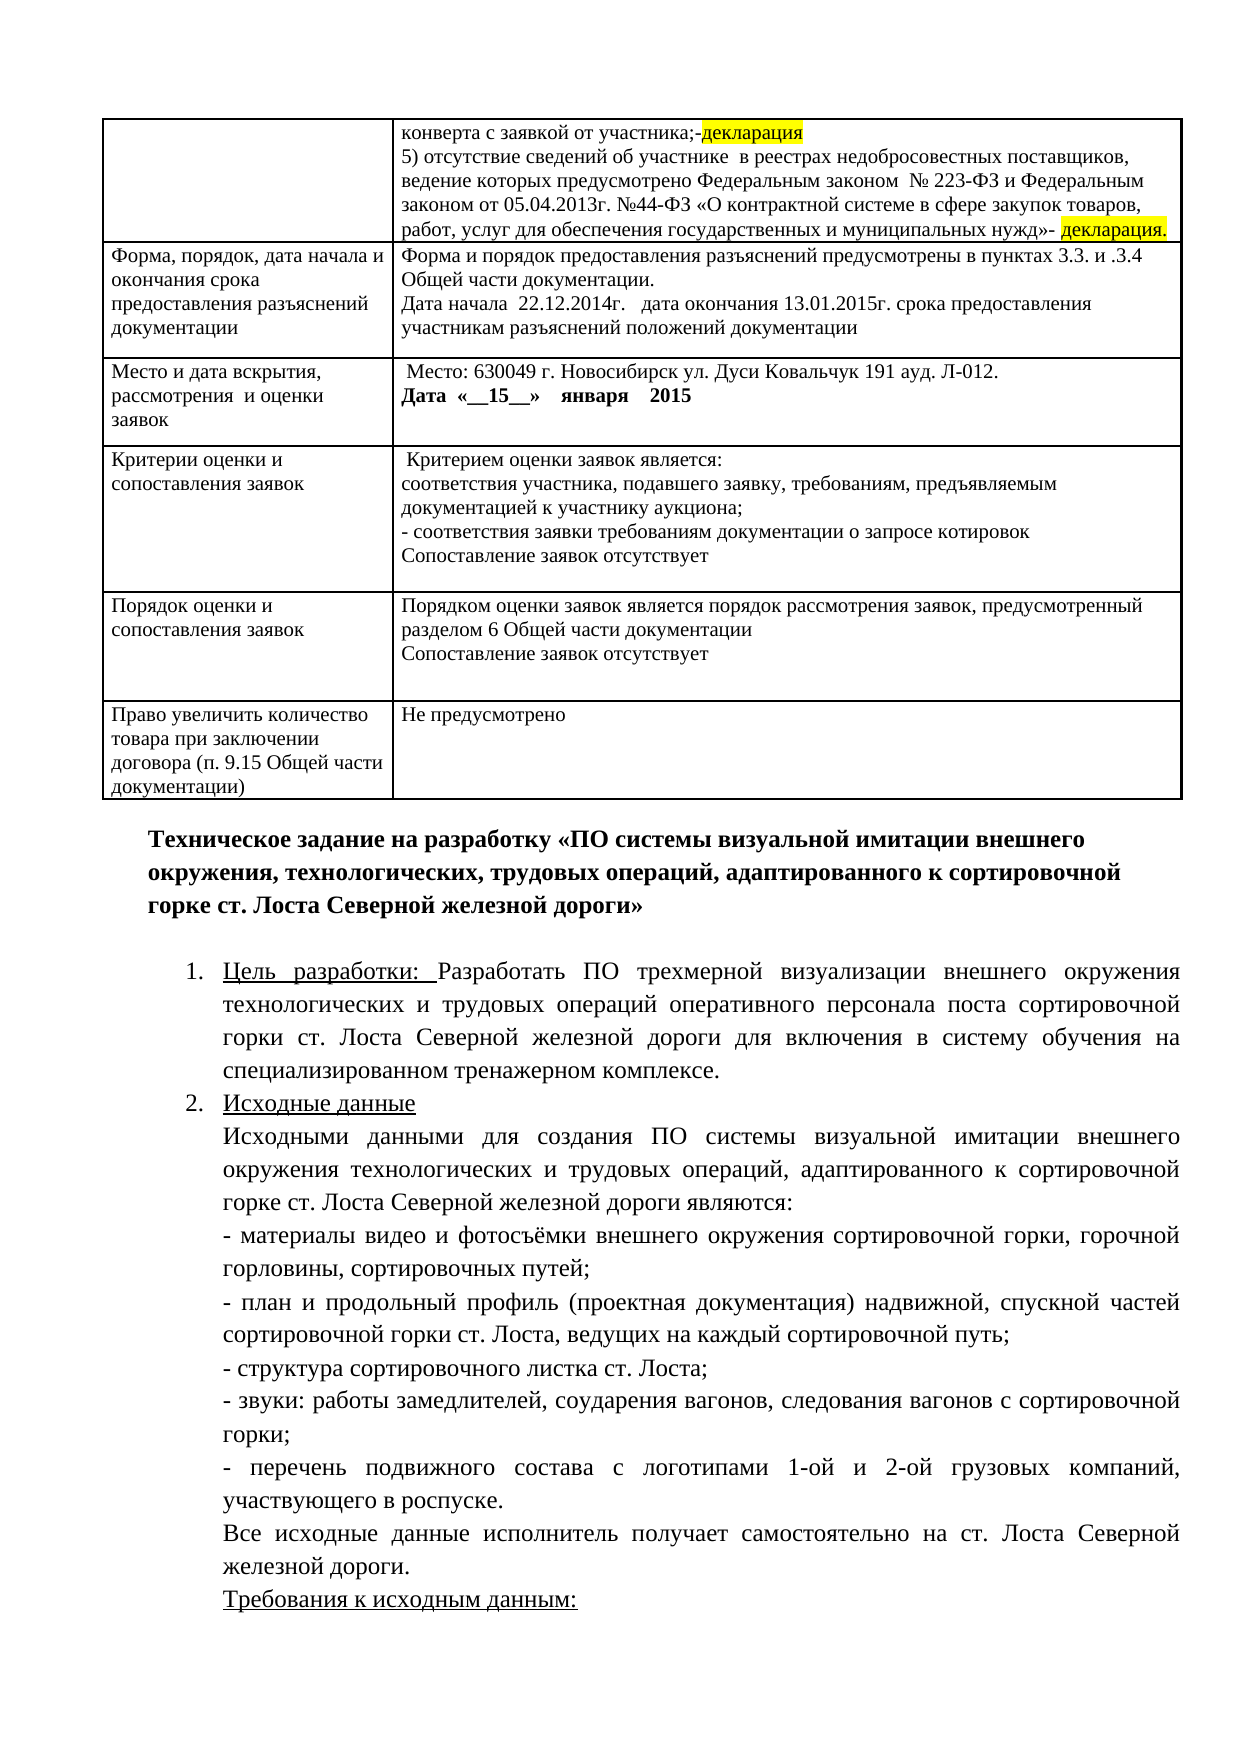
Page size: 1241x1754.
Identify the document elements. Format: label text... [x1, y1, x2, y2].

text Техническое задание на разработку «ПО системы визуальной имитации внешнего окружения, технологических, трудовых операций, адаптированного к сортировочной горке ст. Лоста Северной железной дороги» [148, 824, 1181, 919]
table_cell Место: 630049 г. Новосибирск ул. Дуси Ковальчук 191 ауд. Л-012. Дата «__15__» января 2015 [394, 359, 1180, 444]
table_cell Критерии оценки и сопоставления заявок [104, 447, 392, 591]
table_cell Форма, порядок, дата начала и окончания срока предоставления разъяснений документации [104, 243, 392, 357]
table_cell Форма и порядок предоставления разъяснений предусмотрены в пунктах 3.3. и .3.4 Общей части документации. Дата начала 22.12.2014г. дата окончания 13.01.2015г. срока предоставления участникам разъяснений положений документации [394, 243, 1180, 357]
text - перечень подвижного состава с логотипами 1-ой и 2-ой грузовых компаний, участвующего в роспуске. [223, 1452, 1181, 1513]
text - звуки: работы замедлителей, соударения вагонов, следования вагонов с сортировочной горки; [223, 1386, 1181, 1447]
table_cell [104, 120, 392, 241]
table_cell Не предусмотрено [394, 702, 1180, 798]
text - материалы видео и фотосъёмки внешнего окружения сортировочной горки, горочной горловины, сортировочных путей; [223, 1221, 1181, 1282]
table_cell Порядок оценки и сопоставления заявок [104, 593, 392, 700]
list Исходные данные [185, 1088, 1181, 1117]
text Все исходные данные исполнитель получает самостоятельно на ст. Лоста Северной железной дороги. [223, 1518, 1181, 1579]
text Требования к исходным данным: [223, 1584, 1181, 1612]
text Исходными данными для создания ПО системы визуальной имитации внешнего окружения технологических и трудовых операций, адаптированного к сортировочной горке ст. Лоста Северной железной дороги являются: [223, 1121, 1181, 1216]
table_cell Порядком оценки заявок является порядок рассмотрения заявок, предусмотренный разделом 6 Общей части документации Сопоставление заявок отсутствует [394, 593, 1180, 700]
table_cell Место и дата вскрытия, рассмотрения и оценки заявок [104, 359, 392, 444]
text - структура сортировочного листка ст. Лоста; [223, 1353, 1181, 1381]
table_cell Право увеличить количество товара при заключении договора (п. 9.15 Общей части документации) [104, 702, 392, 798]
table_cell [394, 120, 1180, 241]
list Цель разработки: Разработать ПО трехмерной визуализации внешнего окружения технологических и трудовых операций оперативного персонала поста сортировочной горки ст. Лоста Северной железной дороги для включения в систему обучения на специализированном тренажерном комплексе. [185, 956, 1181, 1084]
text - план и продольный профиль (проектная документация) надвижной, спускной частей сортировочной горки ст. Лоста, ведущих на каждый сортировочной путь; [223, 1287, 1181, 1348]
table_cell Критерием оценки заявок является: соответствия участника, подавшего заявку, требованиям, предъявляемым документацией к участнику аукциона; - соответствия заявки требованиям документации о запросе котировок Сопоставление заявок отсутствует [394, 447, 1180, 591]
